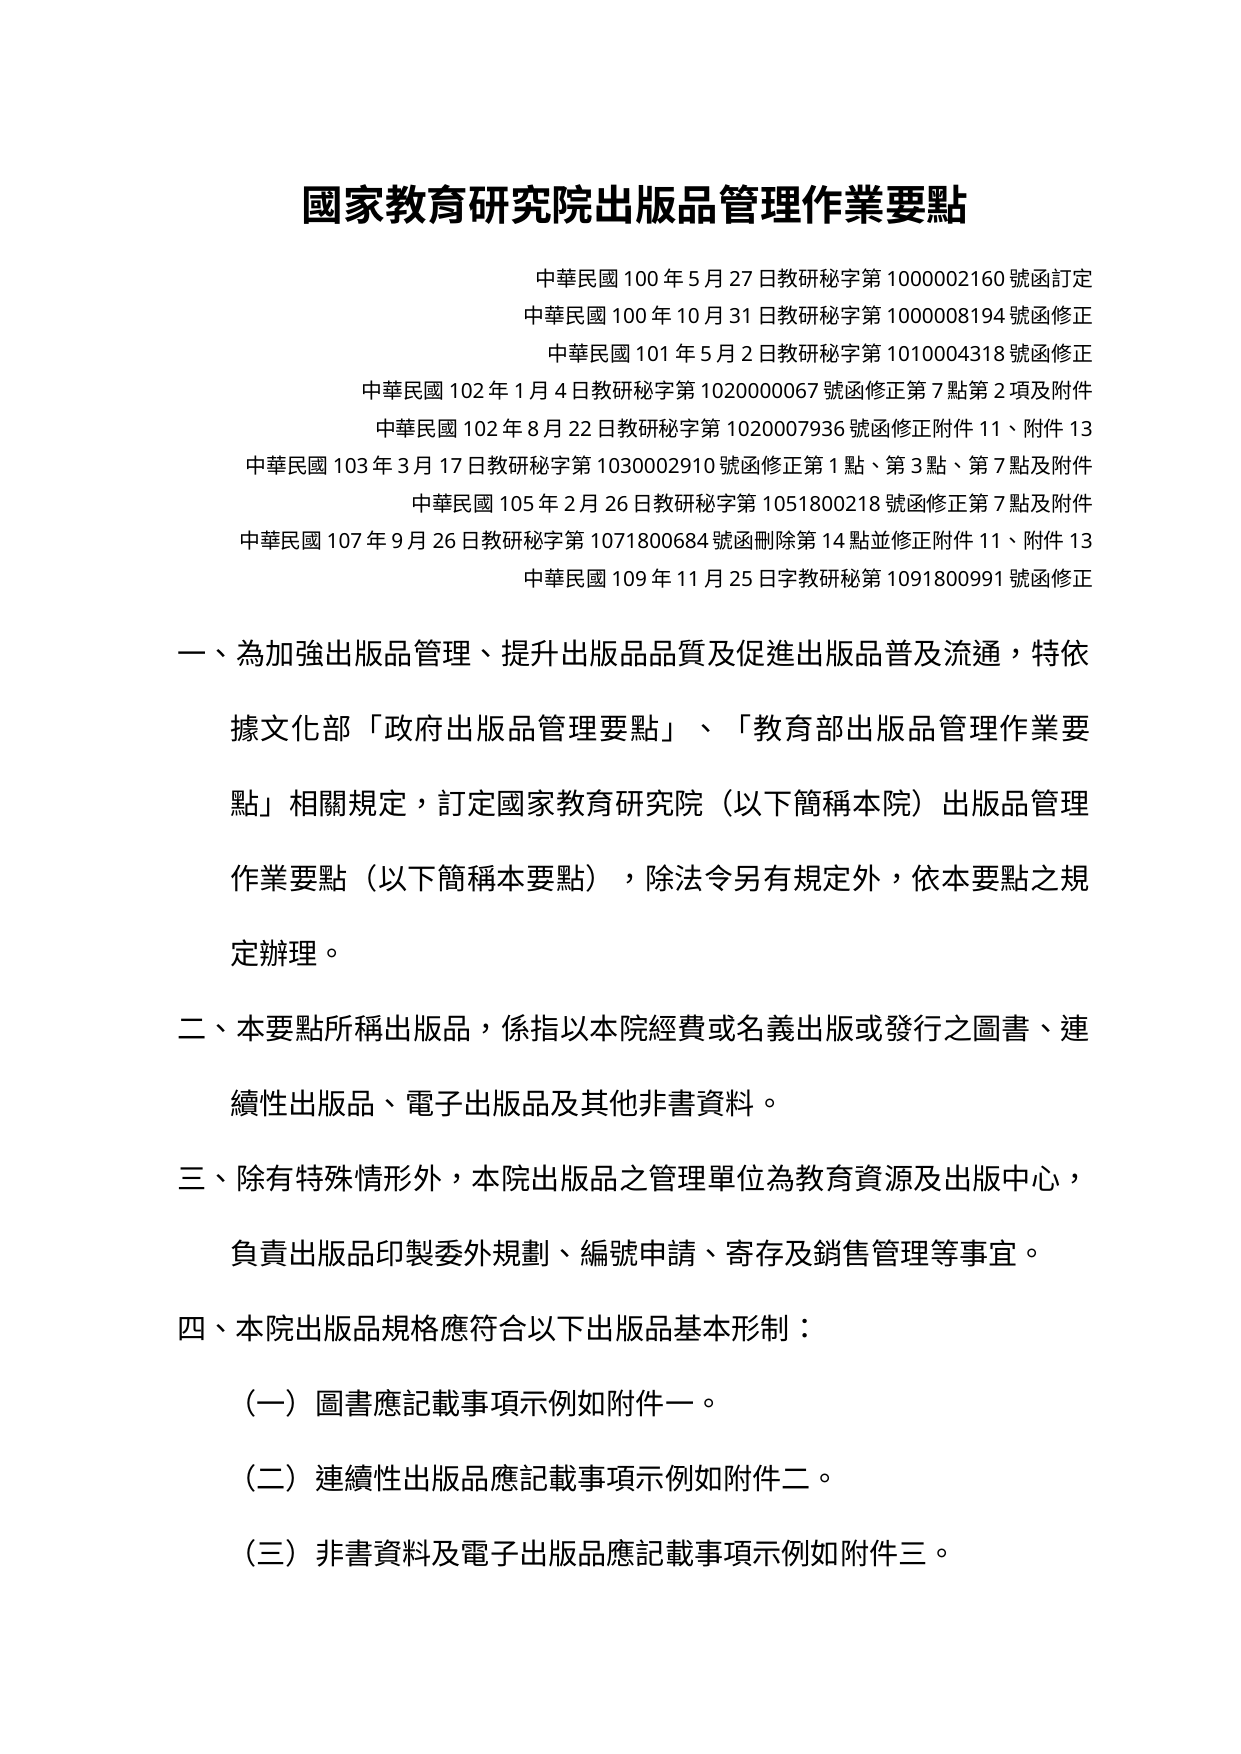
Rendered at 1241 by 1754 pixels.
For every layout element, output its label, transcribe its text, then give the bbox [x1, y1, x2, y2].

text 中華民國100年10月31日教研秘字第1000008194號函修正 [177, 296, 1092, 333]
text （三）非書資料及電子出版品應記載事項示例如附件三。 [227, 1514, 1092, 1589]
text 一、為加強出版品管理、提升出版品品質及促進出版品普及流通，特依據文化部「政府出版品管理要點」、「教育部出版品管理作業要點」相關規定，訂定國家教育研究院（以下簡稱本院）出版品管理作業要點（以下簡稱本要點），除法令另有規定外，依本要點之規定辦理。 [177, 614, 1092, 989]
text 三、除有特殊情形外，本院出版品之管理單位為教育資源及出版中心，負責出版品印製委外規劃、編號申請、寄存及銷售管理等事宜。 [177, 1139, 1092, 1289]
text 中華民國100年5月27日教研秘字第1000002160號函訂定 [177, 258, 1092, 296]
text 中華民國107年9月26日教研秘字第1071800684號函刪除第14點並修正附件11、附件13 [177, 521, 1092, 558]
text 國家教育研究院出版品管理作業要點 [177, 164, 1092, 239]
text 中華民國103年3月17日教研秘字第 1030002910號函修正第1點、第3點、第7點及附件 [177, 446, 1092, 483]
text （一）圖書應記載事項示例如附件一。 [227, 1364, 1092, 1439]
text （二）連續性出版品應記載事項示例如附件二。 [227, 1439, 1092, 1514]
text 中華民國109年11月25日字教研秘第1091800991號函修正 [177, 558, 1092, 596]
text 中華民國101年5月2日教研秘字第1010004318號函修正 [177, 333, 1092, 371]
text 中華民國102年1月4日教研秘字第1020000067號函修正第7點第2項及附件 [177, 371, 1092, 408]
text 二、本要點所稱出版品，係指以本院經費或名義出版或發行之圖書、連續性出版品、電子出版品及其他非書資料。 [177, 989, 1092, 1139]
text 中華民國102年8月22日教研秘字第 1020007936號函修正附件11、附件13 [177, 408, 1092, 446]
text 四、本院出版品規格應符合以下出版品基本形制： [177, 1289, 1092, 1364]
text 中華民國105年2月26日教研秘字第1051800218號函修正第7點及附件 [177, 483, 1092, 521]
